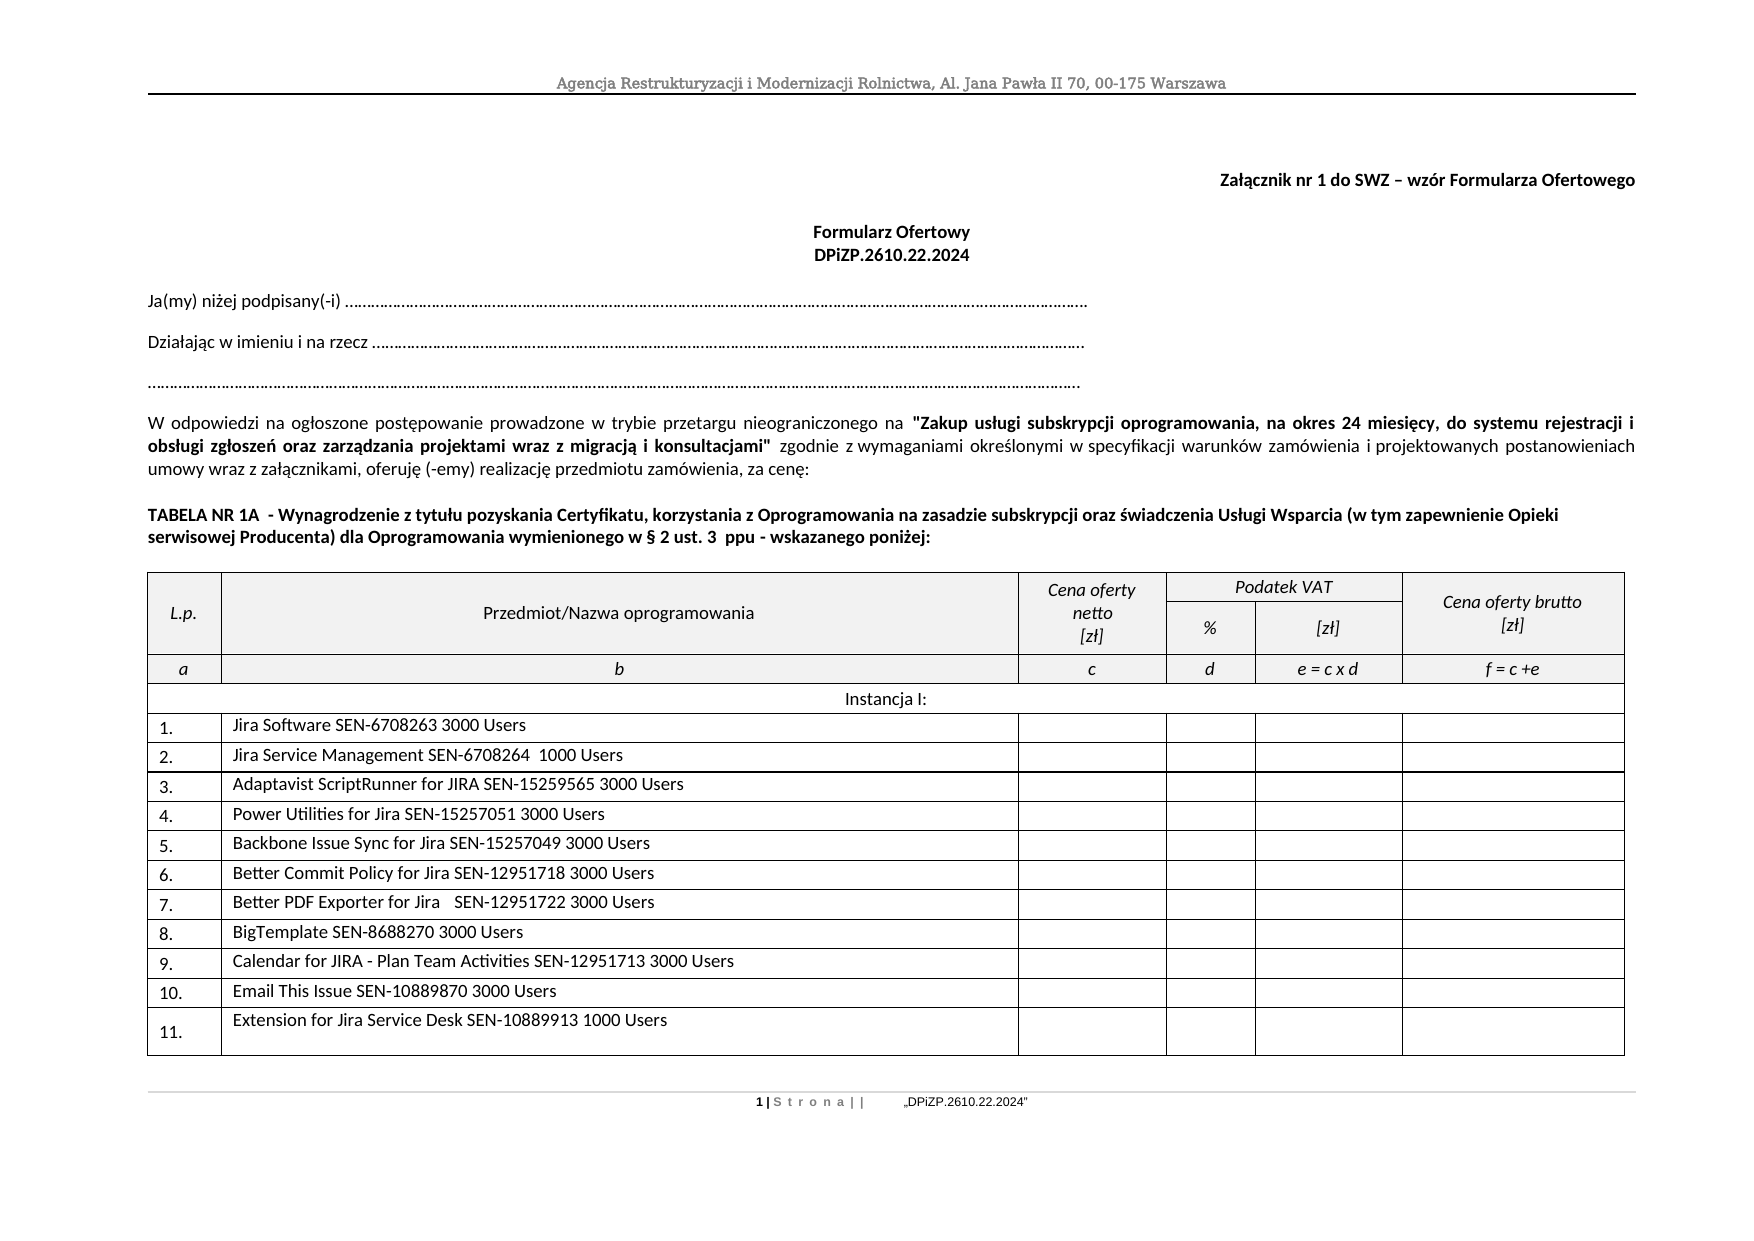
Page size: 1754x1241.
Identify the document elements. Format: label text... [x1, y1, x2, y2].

table_cell Email This Issue SEN-10889870 3000 Users [222, 979, 1018, 1007]
text Ja(my) niżej podpisany(-i) ………………………………………………………………………………………………………………………………………………………. [148, 289, 1633, 312]
table_cell [1403, 831, 1624, 860]
table_header Przedmiot/Nazwa oprogramowania [222, 573, 1018, 653]
table_cell [1403, 979, 1624, 1007]
table_cell 2. [148, 743, 221, 771]
table_cell [1167, 773, 1255, 801]
table_cell Instancja I: [148, 684, 1624, 712]
table_cell [1256, 979, 1402, 1007]
table_cell Adaptavist ScriptRunner for JIRA SEN-15259565 3000 Users [222, 773, 1018, 801]
table_cell [1256, 920, 1402, 948]
table_cell [1403, 1008, 1624, 1055]
table_cell Jira Service Management SEN-6708264 1000 Users [222, 743, 1018, 771]
table_cell Power Utilities for Jira SEN-15257051 3000 Users [222, 802, 1018, 830]
table_cell [1256, 743, 1402, 771]
table_cell Backbone Issue Sync for Jira SEN-15257049 3000 Users [222, 831, 1018, 860]
table_cell [1167, 802, 1255, 830]
table_cell [1403, 920, 1624, 948]
table_cell 1. [148, 714, 221, 742]
table_cell [1019, 979, 1166, 1007]
table_header Cena oferty brutto [zł] [1403, 573, 1624, 653]
table_cell BigTemplate SEN-8688270 3000 Users [222, 920, 1018, 948]
table_cell Better PDF Exporter for Jira SEN-12951722 3000 Users [222, 890, 1018, 919]
table_cell [1256, 802, 1402, 830]
table_cell [1167, 1008, 1255, 1055]
table_cell [1167, 861, 1255, 889]
table_cell [1167, 949, 1255, 978]
table_cell [zł] [1256, 602, 1402, 653]
table_cell [1167, 831, 1255, 860]
table_cell [1403, 773, 1624, 801]
table_cell [1019, 890, 1166, 919]
table_header L.p. [148, 573, 221, 653]
text Załącznik nr 1 do SWZ – wzór Formularza Ofertowego [148, 168, 1636, 191]
text Działając w imieniu i na rzecz ………………………………………………………………………………………………………………………………………………… [148, 330, 1633, 353]
table_cell d [1167, 655, 1255, 683]
table_cell a [148, 655, 221, 683]
table_cell [1403, 802, 1624, 830]
table_cell [1256, 1008, 1402, 1055]
table_header Podatek VAT [1167, 573, 1402, 601]
text DPiZP.2610.22.2024 [148, 243, 1636, 266]
table_cell [1403, 949, 1624, 978]
text TABELA NR 1A - Wynagrodzenie z tytułu pozyskania Certyfikatu, korzystania z Oprogramowania na zasadzie subskrypcji oraz świadczenia Usługi Wsparcia (w tym zapewnienie Opieki serwisowej Producenta) dla Oprogramowania wymienionego w § 2 ust. 3 ppu - wskazanego poniżej: [148, 503, 1633, 549]
table_cell e = c x d [1256, 655, 1402, 683]
table_cell [1019, 802, 1166, 830]
table_cell b [222, 655, 1018, 683]
table_cell [1019, 743, 1166, 771]
table_cell 7. [148, 890, 221, 919]
table_cell [1019, 831, 1166, 860]
table_cell Extension for Jira Service Desk SEN-10889913 1000 Users [222, 1008, 1018, 1055]
table_header Cena oferty netto [zł] [1019, 573, 1166, 653]
table_cell [1167, 979, 1255, 1007]
table_cell 4. [148, 802, 221, 830]
table_cell Calendar for JIRA - Plan Team Activities SEN-12951713 3000 Users [222, 949, 1018, 978]
table_cell Better Commit Policy for Jira SEN-12951718 3000 Users [222, 861, 1018, 889]
text Formularz Ofertowy [148, 221, 1636, 243]
table_cell [1256, 714, 1402, 742]
table_cell 5. [148, 831, 221, 860]
table_cell 9. [148, 949, 221, 978]
table_cell [1256, 890, 1402, 919]
text W odpowiedzi na ogłoszone postępowanie prowadzone w trybie przetargu nieograniczonego na "Zakup usługi subskrypcji oprogramowania, na okres 24 miesięcy, do systemu rejestracji i obsługi zgłoszeń oraz zarządzania projektami wraz z migracją i konsultacjami" zgodnie z wymaganiami określonymi w specyfikacji warunków zamówienia i projektowanych postanowieniach umowy wraz z załącznikami, oferuję (-emy) realizację przedmiotu zamówienia, za cenę: [148, 411, 1636, 480]
table_cell [1019, 773, 1166, 801]
table_cell [1256, 831, 1402, 860]
table_cell [1167, 890, 1255, 919]
table_cell [1019, 714, 1166, 742]
table_cell [1403, 890, 1624, 919]
table_cell [1019, 861, 1166, 889]
table_cell [1167, 714, 1255, 742]
table_cell % [1167, 602, 1255, 653]
table_cell [1167, 920, 1255, 948]
table_cell c [1019, 655, 1166, 683]
table_cell f = c +e [1403, 655, 1624, 683]
table_cell [1019, 920, 1166, 948]
table_cell [1403, 743, 1624, 771]
table_cell [1256, 773, 1402, 801]
table_cell [1403, 714, 1624, 742]
table_cell 11. [148, 1008, 221, 1055]
table_cell [1167, 743, 1255, 771]
table_cell 3. [148, 773, 221, 801]
table_cell [1256, 861, 1402, 889]
table_cell [1019, 949, 1166, 978]
table_cell [1019, 1008, 1166, 1055]
table_cell Jira Software SEN-6708263 3000 Users [222, 714, 1018, 742]
table_cell [1403, 861, 1624, 889]
table_cell 8. [148, 920, 221, 948]
table_cell [1256, 949, 1402, 978]
table_cell 6. [148, 861, 221, 889]
text ……………………………………………………………………………………………………………………………………………………………………………………………… [148, 371, 1633, 393]
table_cell 10. [148, 979, 221, 1007]
